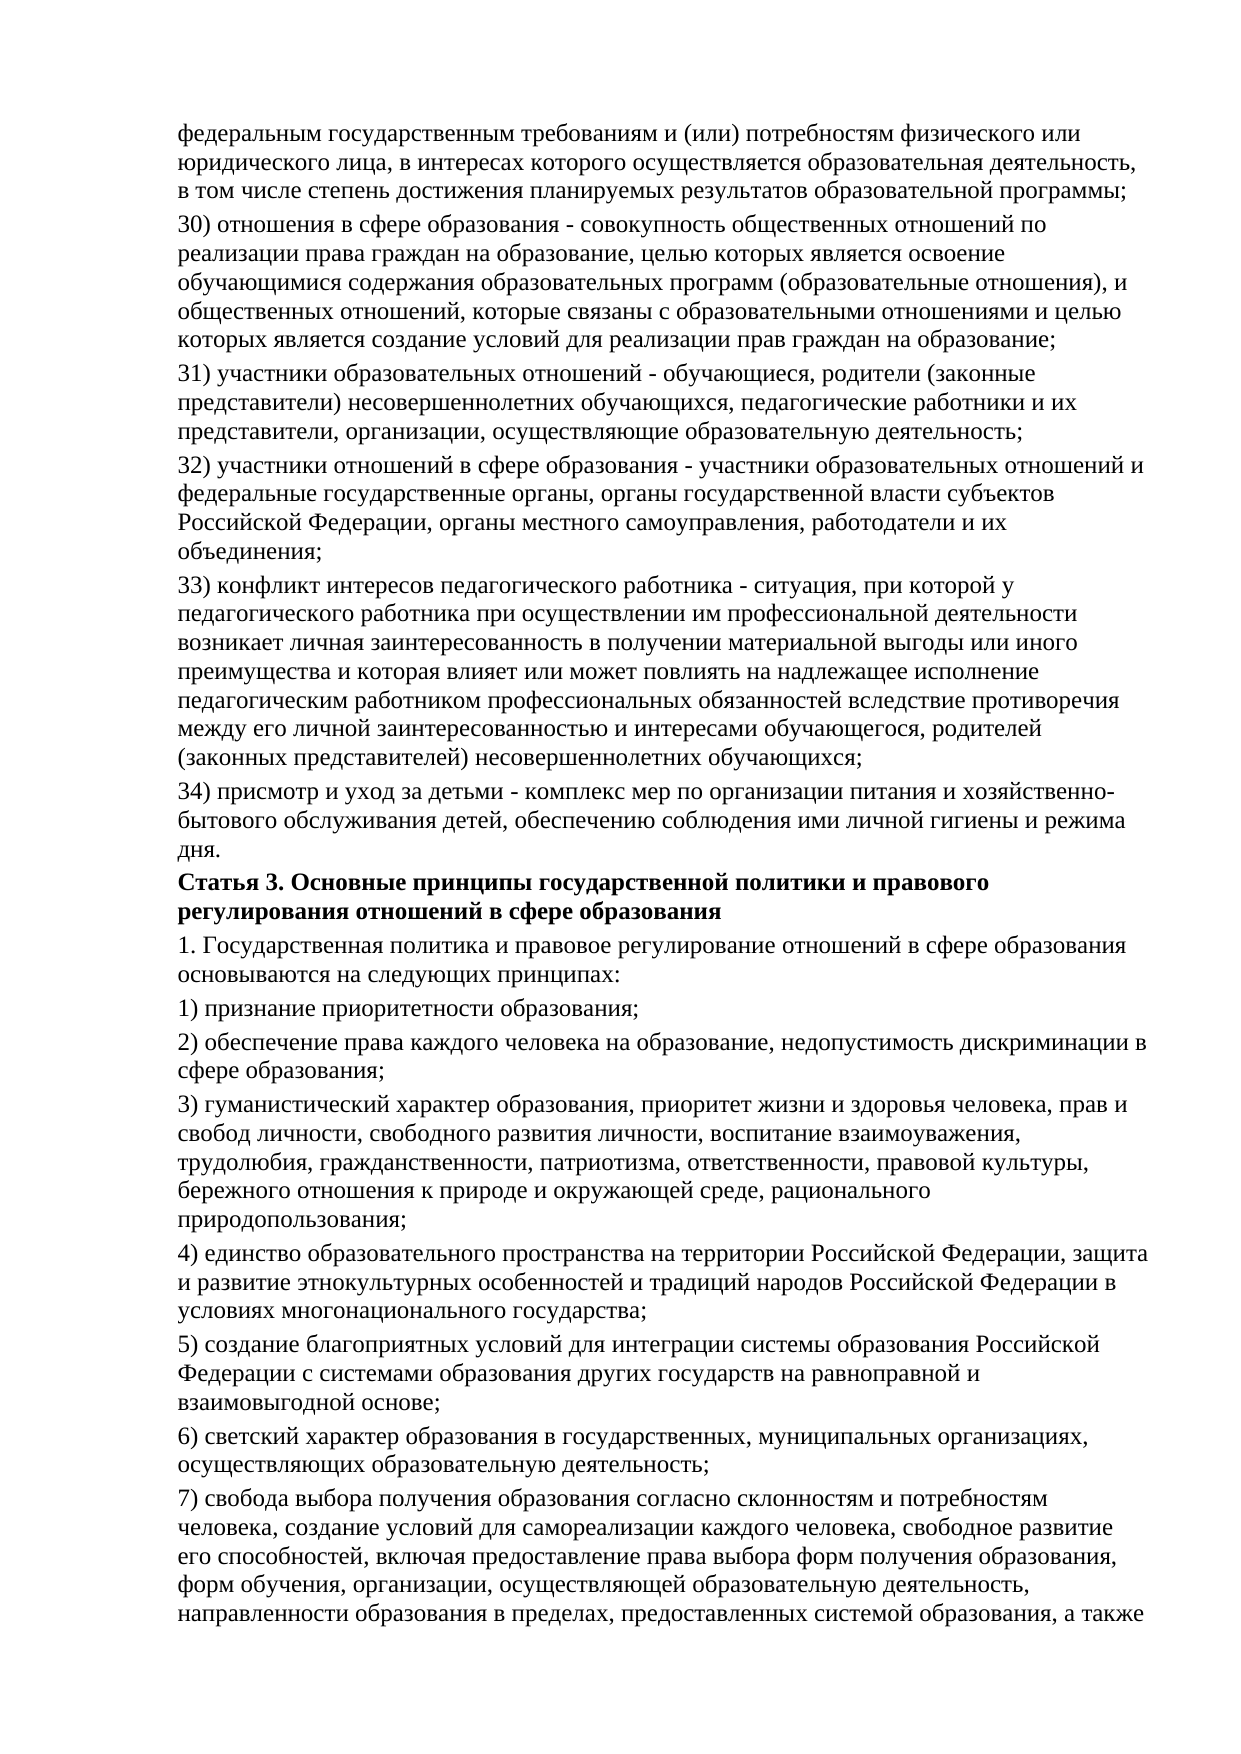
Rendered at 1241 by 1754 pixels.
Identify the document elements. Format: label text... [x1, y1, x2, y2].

text 30) отношения в сфере образования - совокупность общественных отношений по реализации права граждан на образование, целью которых является освоение обучающимися содержания образовательных программ (образовательные отношения), и общественных отношений, которые связаны с образовательными отношениями и целью которых является создание условий для реализации прав граждан на образование; [177, 209, 1152, 353]
text 4) единство образовательного пространства на территории Российской Федерации, защита и развитие этнокультурных особенностей и традиций народов Российской Федерации в условиях многонационального государства; [177, 1238, 1152, 1324]
text Статья 3. Основные принципы государственной политики и правового регулирования отношений в сфере образования [177, 867, 1152, 925]
text 33) конфликт интересов педагогического работника - ситуация, при которой у педагогического работника при осуществлении им профессиональной деятельности возникает личная заинтересованность в получении материальной выгоды или иного преимущества и которая влияет или может повлиять на надлежащее исполнение педагогическим работником профессиональных обязанностей вследствие противоречия между его личной заинтересованностью и интересами обучающегося, родителей (законных представителей) несовершеннолетних обучающихся; [177, 570, 1152, 771]
text 6) светский характер образования в государственных, муниципальных организациях, осуществляющих образовательную деятельность; [177, 1421, 1152, 1478]
text 32) участники отношений в сфере образования - участники образовательных отношений и федеральные государственные органы, органы государственной власти субъектов Российской Федерации, органы местного самоуправления, работодатели и их объединения; [177, 450, 1152, 565]
text 1. Государственная политика и правовое регулирование отношений в сфере образования основываются на следующих принципах: [177, 930, 1152, 988]
text 2) обеспечение права каждого человека на образование, недопустимость дискриминации в сфере образования; [177, 1027, 1152, 1084]
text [177, 1483, 1152, 1627]
text 34) присмотр и уход за детьми - комплекс мер по организации питания и хозяйственно-бытового обслуживания детей, обеспечению соблюдения ими личной гигиены и режима дня. [177, 776, 1152, 862]
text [177, 118, 1152, 204]
text 1) признание приоритетности образования; [177, 993, 1152, 1021]
text 5) создание благоприятных условий для интеграции системы образования Российской Федерации с системами образования других государств на равноправной и взаимовыгодной основе; [177, 1329, 1152, 1416]
text 31) участники образовательных отношений - обучающиеся, родители (законные представители) несовершеннолетних обучающихся, педагогические работники и их представители, организации, осуществляющие образовательную деятельность; [177, 358, 1152, 444]
text 3) гуманистический характер образования, приоритет жизни и здоровья человека, прав и свобод личности, свободного развития личности, воспитание взаимоуважения, трудолюбия, гражданственности, патриотизма, ответственности, правовой культуры, бережного отношения к природе и окружающей среде, рационального природопользования; [177, 1089, 1152, 1233]
